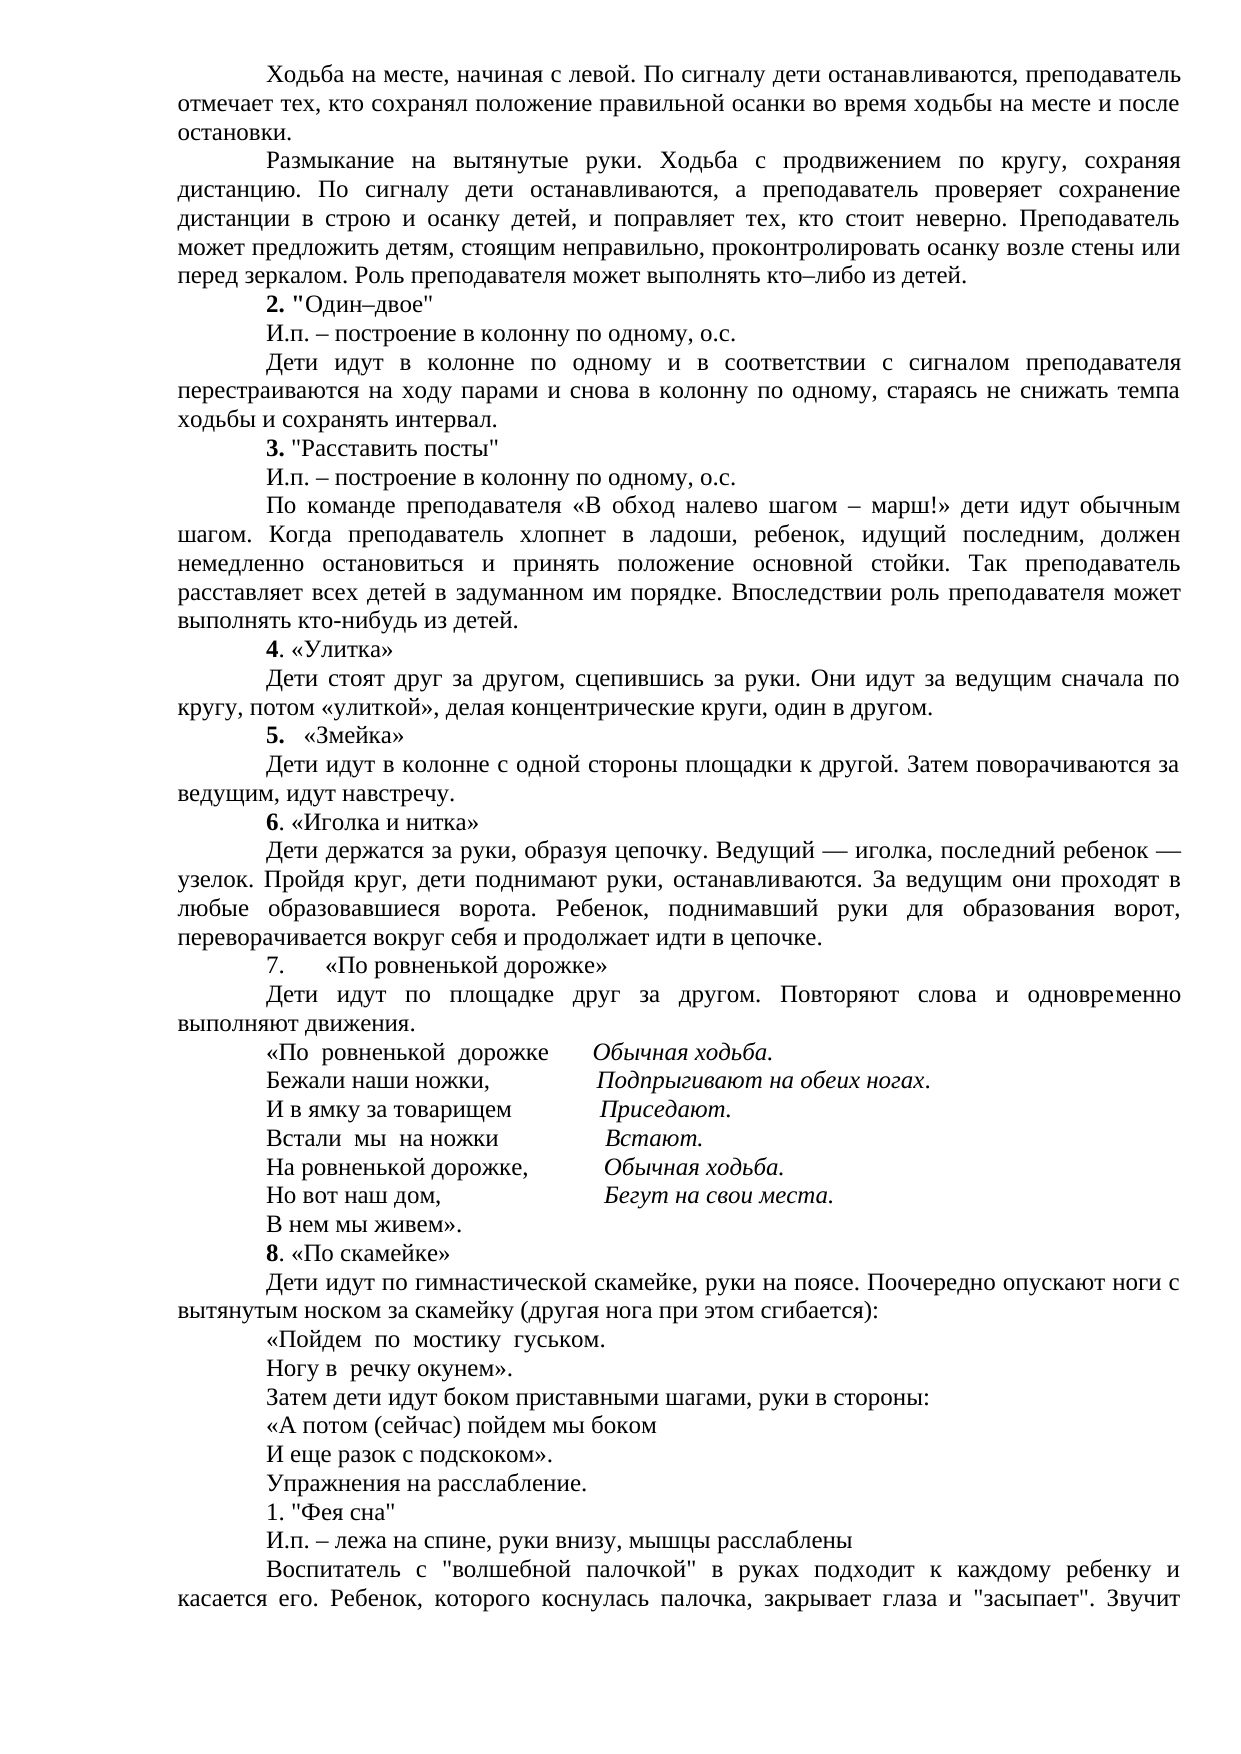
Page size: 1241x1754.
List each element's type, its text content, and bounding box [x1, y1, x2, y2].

text 2. "Один–двое" [177, 289, 1181, 318]
list «По ровненькой дорожке» [252, 950, 1181, 979]
text 6. «Иголка и нитка» [177, 807, 1181, 835]
text Затем дети идут боком приставными шагами, руки в стороны: [177, 1382, 1181, 1410]
text Дети идут в колонне с одной стороны площадки к другой. Затем поворачиваются за ведущим, идут навстречу. [177, 749, 1181, 807]
text Дети стоят друг за другом, сцепившись за руки. Они идут за ведущим сначала по кругу, потом «улиткой», делая концентрические круги, один в другом. [177, 663, 1181, 720]
text По команде преподавателя «В обход налево шагом – марш!» дети идут обычным шагом. Когда преподаватель хлопнет в ладоши, ребенок, идущий последним, должен немедленно остановиться и принять положение основной стойки. Так преподаватель расставляет всех детей в задуманном им порядке. Впоследствии роль преподавателя может выполнять кто-нибудь из детей. [177, 490, 1181, 634]
text «Пойдем по мостику гуськом. [177, 1324, 1181, 1353]
text И.п. – построение в колонну по одному, о.с. [177, 318, 1181, 347]
text И.п. – построение в колонну по одному, о.с. [177, 462, 1181, 490]
text «По ровненькой дорожке Обычная ходьба. [177, 1037, 1181, 1065]
text Дети идут по гимнастической скамейке, руки на поясе. Поочередно опускают ноги с вытянутым носком за скамейку (другая нога при этом сгибается): [177, 1267, 1181, 1324]
text 3. "Расставить посты" [177, 433, 1181, 462]
text Ходьба на месте, начиная с левой. По сигналу дети останавливаются, преподаватель отмечает тех, кто сохранял положение правильной осанки во время ходьбы на месте и после остановки. [177, 59, 1181, 145]
text И еще разок с подскоком». [177, 1439, 1181, 1468]
text Но вот наш дом, Бегут на свои места. [177, 1180, 1181, 1209]
text В нем мы живем». [177, 1209, 1181, 1238]
list «Змейка» [266, 720, 1181, 749]
text Дети идут в колонне по одному и в соответствии с сигналом преподавателя перестраиваются на ходу парами и снова в колонну по одному, стараясь не снижать темпа ходьбы и сохранять интервал. [177, 347, 1181, 433]
text «А потом (сейчас) пойдем мы боком [177, 1410, 1181, 1439]
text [177, 1554, 1181, 1612]
text На ровненькой дорожке, Обычная ходьба. [177, 1152, 1181, 1180]
text Ногу в речку окунем». [177, 1353, 1181, 1382]
text Размыкание на вытянутые руки. Ходьба с продвижением по кругу, сохраняя дистанцию. По сигналу дети останавливаются, а преподаватель проверяет сохранение дистанции в строю и осанку детей, и поправляет тех, кто стоит неверно. Преподаватель может предложить детям, стоящим неправильно, проконтролировать осанку возле стены или перед зеркалом. Роль преподавателя может выполнять кто–либо из детей. [177, 145, 1181, 289]
text Дети держатся за руки, образуя цепочку. Ведущий — иголка, последний ребенок — узелок. Пройдя круг, дети поднимают руки, останавливаются. За ведущим они проходят в любые образовавшиеся ворота. Ребенок, поднимавший руки для образования ворот, переворачивается вокруг себя и продолжает идти в цепочке. [177, 835, 1181, 950]
text 4. «Улитка» [177, 634, 1181, 663]
text Дети идут по площадке друг за другом. Повторяют слова и одновременно выполняют движения. [177, 979, 1181, 1037]
text Бежали наши ножки, Подпрыгивают на обеих ногах. [177, 1065, 1181, 1094]
text И.п. – лежа на спине, руки внизу, мышцы расслаблены [177, 1525, 1181, 1554]
text 8. «По скамейке» [177, 1238, 1181, 1267]
text 1. "Фея сна" [177, 1497, 1181, 1525]
text Встали мы на ножки Встают. [177, 1123, 1181, 1152]
text И в ямку за товарищем Приседают. [177, 1094, 1181, 1123]
text Упражнения на расслабление. [177, 1468, 1181, 1497]
